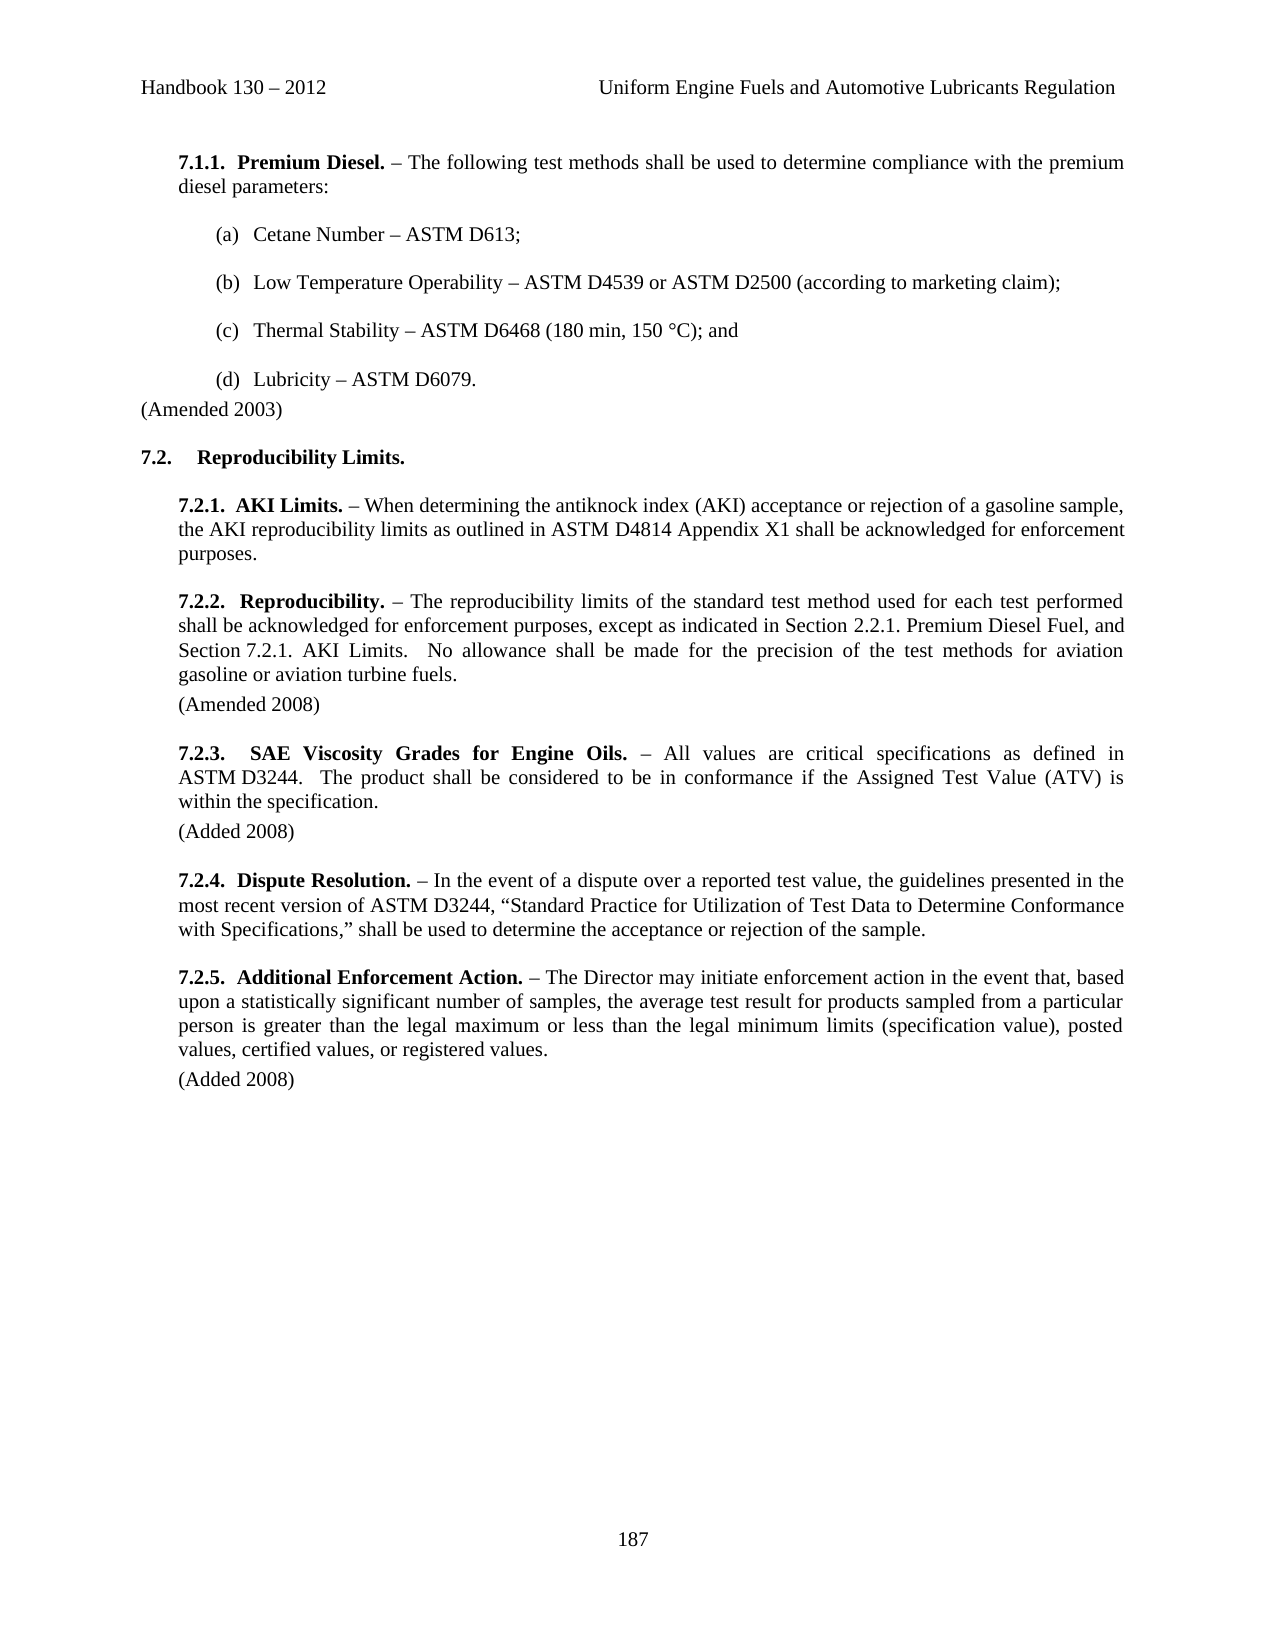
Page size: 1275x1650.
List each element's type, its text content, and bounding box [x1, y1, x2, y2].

text (d) Lubricity – ASTM D6079. [216, 367, 1125, 391]
text 7.2. Reproducibility Limits. [141, 445, 1125, 469]
text (Amended 2008) [178, 692, 1125, 716]
text 7.1.1. Premium Diesel. – The following test methods shall be used to determine compliance with the premium diesel parameters: [178, 150, 1125, 198]
text 7.2.2. Reproducibility. – The reproducibility limits of the standard test method used for each test performed shall be acknowledged for enforcement purposes, except as indicated in Section 2.2.1. Premium Diesel Fuel, and Section 7.2.1. AKI Limits. No allowance shall be made for the precision of the test methods for aviation gasoline or aviation turbine fuels. [178, 589, 1125, 686]
text 7.2.5. Additional Enforcement Action. – The Director may initiate enforcement action in the event that, based upon a statistically significant number of samples, the average test result for products sampled from a particular person is greater than the legal maximum or less than the legal minimum limits (specification value), posted values, certified values, or registered values. [178, 965, 1125, 1061]
text (b) Low Temperature Operability – ASTM D4539 or ASTM D2500 (according to marketing claim); [216, 270, 1125, 294]
text (Added 2008) [178, 1067, 1125, 1091]
text (Amended 2003) [141, 397, 1125, 421]
text (a) Cetane Number – ASTM D613; [216, 222, 1125, 246]
text 7.2.1. AKI Limits. – When determining the antiknock index (AKI) acceptance or rejection of a gasoline sample, the AKI reproducibility limits as outlined in ASTM D4814 Appendix X1 shall be acknowledged for enforcement purposes. [178, 493, 1125, 565]
text (c) Thermal Stability – ASTM D6468 (180 min, 150 °C); and [216, 318, 1125, 342]
text 7.2.4. Dispute Resolution. – In the event of a dispute over a reported test value, the guidelines presented in the most recent version of ASTM D3244, “Standard Practice for Utilization of Test Data to Determine Conformance with Specifications,” shall be used to determine the acceptance or rejection of the sample. [178, 868, 1125, 941]
text 7.2.3. SAE Viscosity Grades for Engine Oils. – All values are critical specifications as defined in ASTM D3244. The product shall be considered to be in conformance if the Assigned Test Value (ATV) is within the specification. [178, 741, 1125, 813]
text (Added 2008) [178, 819, 1125, 843]
